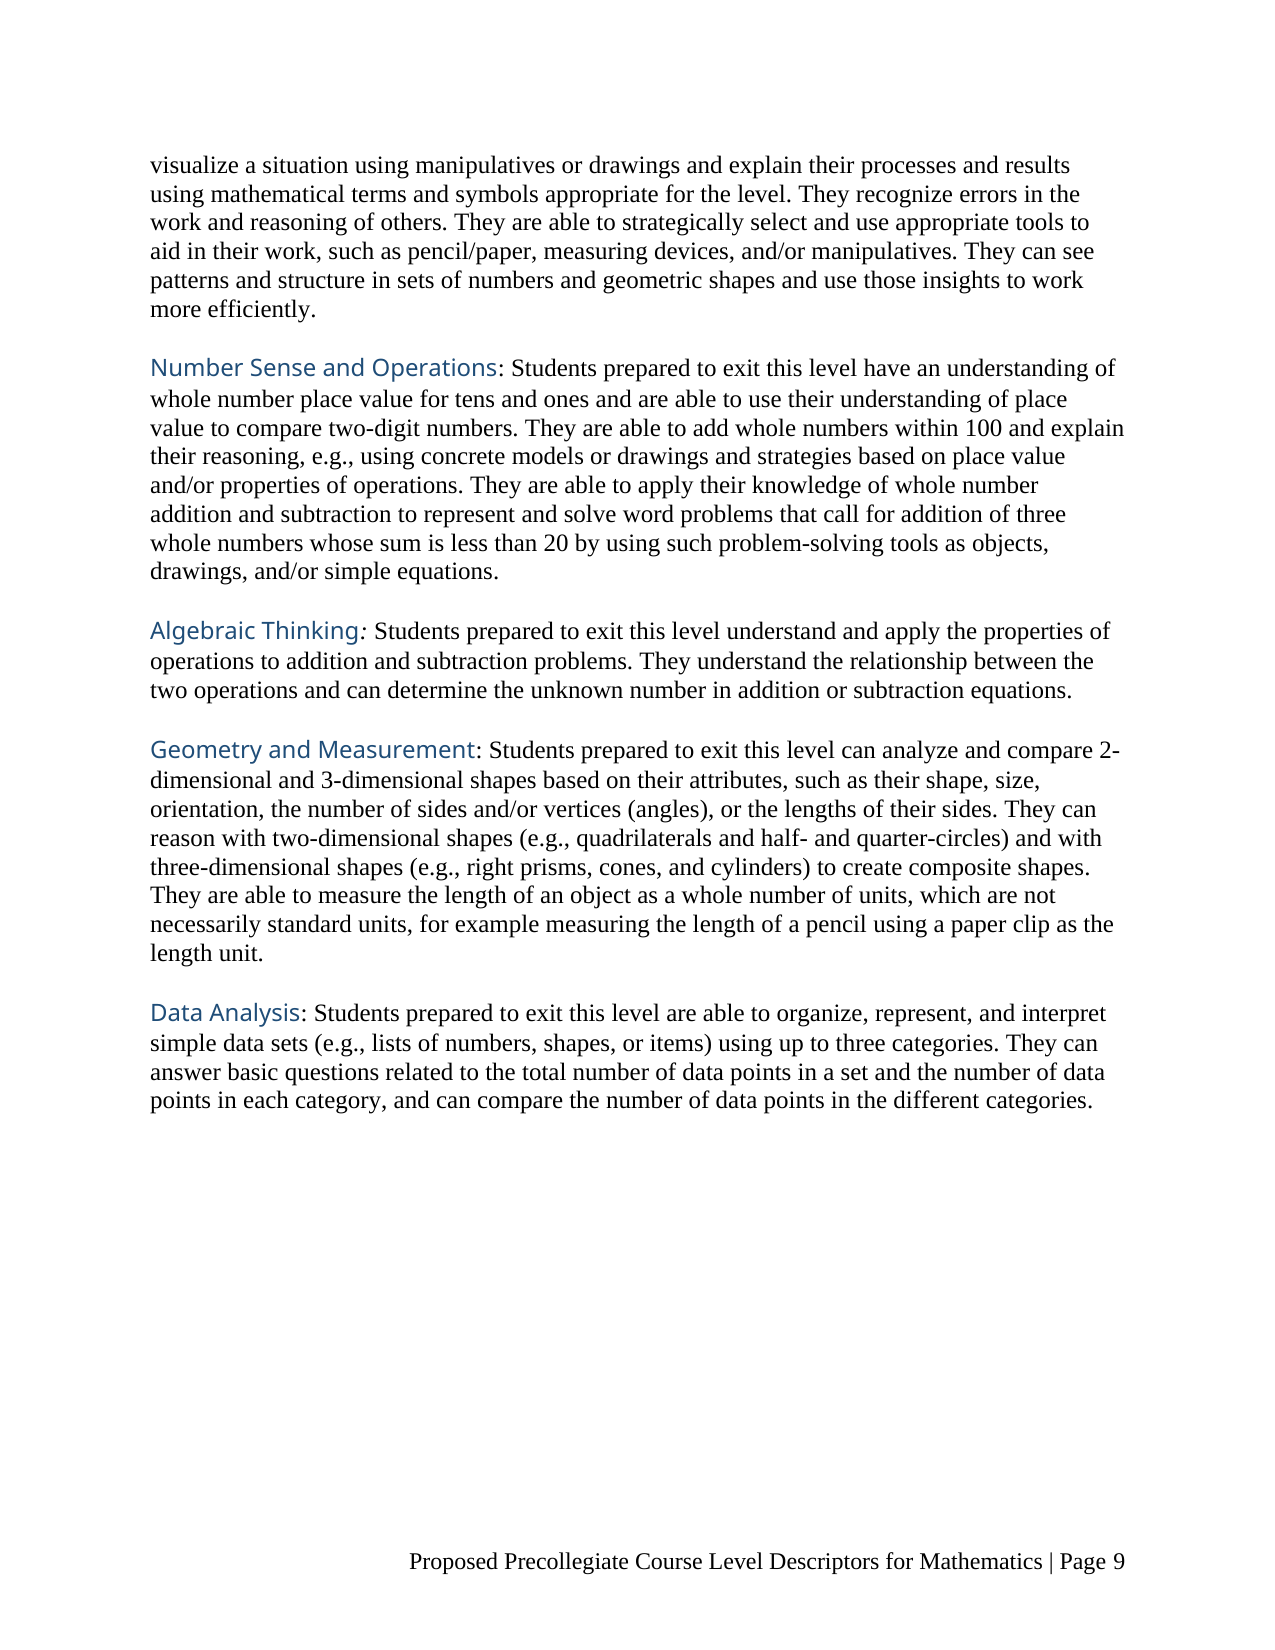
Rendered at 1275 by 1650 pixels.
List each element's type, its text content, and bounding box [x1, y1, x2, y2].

text Number Sense and Operations: Students prepared to exit this level have an understanding of whole number place value for tens and ones and are able to use their understanding of place value to compare two-digit numbers. They are able to add whole numbers within 100 and explain their reasoning, e.g., using concrete models or drawings and strategies based on place value and/or properties of operations. They are able to apply their knowledge of whole number addition and subtraction to represent and solve word problems that call for addition of three whole numbers whose sum is less than 20 by using such problem-solving tools as objects, drawings, and/or simple equations. [150, 351, 1125, 585]
text Data Analysis: Students prepared to exit this level are able to organize, represent, and interpret simple data sets (e.g., lists of numbers, shapes, or items) using up to three categories. They can answer basic questions related to the total number of data points in a set and the number of data points in each category, and can compare the number of data points in the different categories. [150, 995, 1125, 1114]
text Geometry and Measurement: Students prepared to exit this level can analyze and compare 2-dimensional and 3-dimensional shapes based on their attributes, such as their shape, size, orientation, the number of sides and/or vertices (angles), or the lengths of their sides. They can reason with two-dimensional shapes (e.g., quadrilaterals and half- and quarter-circles) and with three-dimensional shapes (e.g., right prisms, cones, and cylinders) to create composite shapes. They are able to measure the length of an object as a whole number of units, which are not necessarily standard units, for example measuring the length of a pencil using a paper clip as the length unit. [150, 733, 1125, 967]
text Algebraic Thinking: Students prepared to exit this level understand and apply the properties of operations to addition and subtraction problems. They understand the relationship between the two operations and can determine the unknown number in addition or subtraction equations. [150, 614, 1125, 704]
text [150, 150, 1125, 322]
